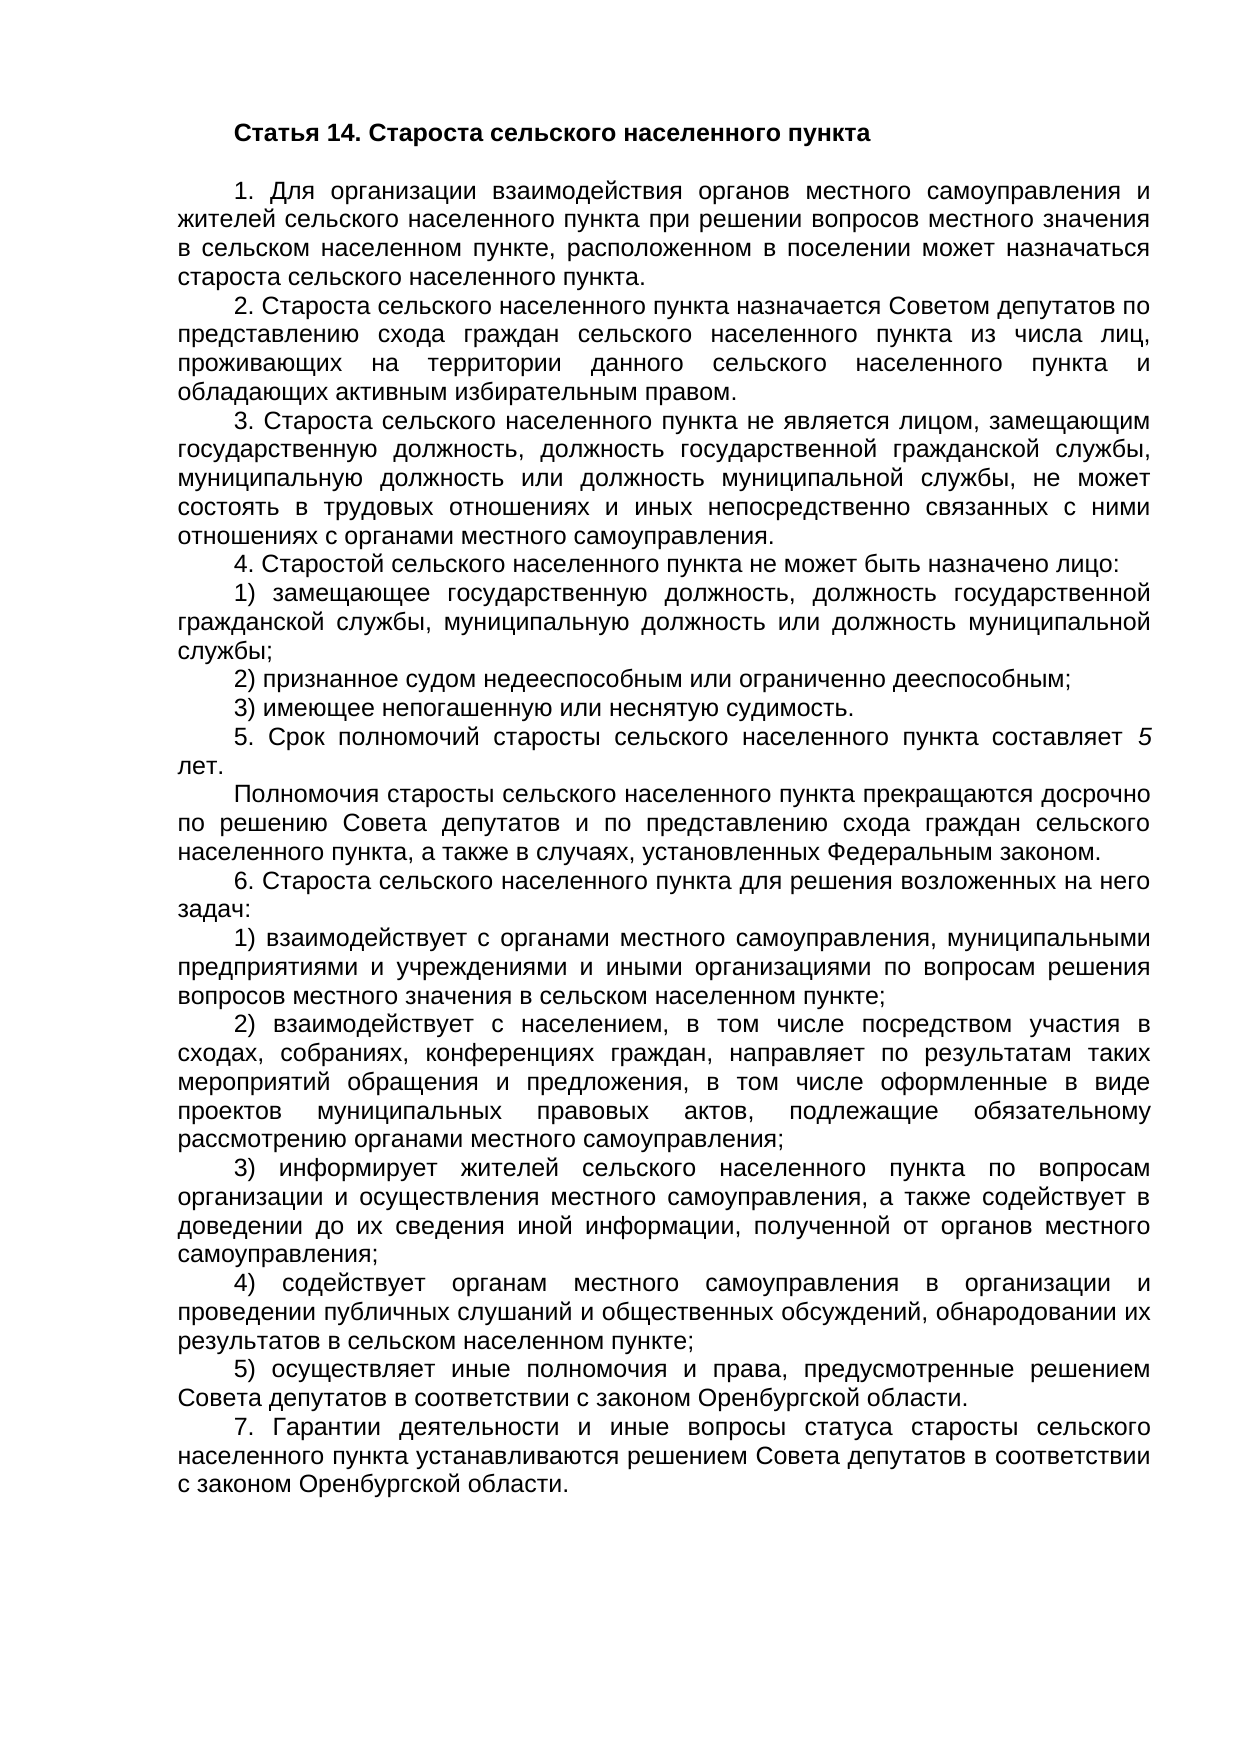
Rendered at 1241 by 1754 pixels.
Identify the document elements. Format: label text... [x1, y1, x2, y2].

text 2. Староста сельского населенного пункта назначается Советом депутатов по представлению схода граждан сельского населенного пункта из числа лиц, проживающих на территории данного сельского населенного пункта и обладающих активным избирательным правом. [177, 291, 1152, 406]
text 2) взаимодействует с населением, в том числе посредством участия в сходах, собраниях, конференциях граждан, направляет по результатам таких мероприятий обращения и предложения, в том числе оформленные в виде проектов муниципальных правовых актов, подлежащие обязательному рассмотрению органами местного самоуправления; [177, 1009, 1152, 1153]
text 1. Для организации взаимодействия органов местного самоуправления и жителей сельского населенного пункта при решении вопросов местного значения в сельском населенном пункте, расположенном в поселении может назначаться староста сельского населенного пункта. [177, 176, 1152, 291]
text 5) осуществляет иные полномочия и права, предусмотренные решением Совета депутатов в соответствии с законом Оренбургской области. [177, 1354, 1152, 1412]
text 4. Старостой сельского населенного пункта не может быть назначено лицо: [177, 549, 1152, 578]
text 7. Гарантии деятельности и иные вопросы статуса старосты сельского населенного пункта устанавливаются решением Совета депутатов в соответствии с законом Оренбургской области. [177, 1412, 1152, 1498]
text 5. Срок полномочий старосты сельского населенного пункта составляет 5 лет. [177, 722, 1152, 779]
text 2) признанное судом недееспособным или ограниченно дееспособным; [177, 664, 1152, 693]
text Полномочия старосты сельского населенного пункта прекращаются досрочно по решению Совета депутатов и по представлению схода граждан сельского населенного пункта, а также в случаях, установленных Федеральным законом. [177, 779, 1152, 866]
text 4) содействует органам местного самоуправления в организации и проведении публичных слушаний и общественных обсуждений, обнародовании их результатов в сельском населенном пункте; [177, 1268, 1152, 1354]
text 1) замещающее государственную должность, должность государственной гражданской службы, муниципальную должность или должность муниципальной службы; [177, 578, 1152, 664]
text 3. Староста сельского населенного пункта не является лицом, замещающим государственную должность, должность государственной гражданской службы, муниципальную должность или должность муниципальной службы, не может состоять в трудовых отношениях и иных непосредственно связанных с ними отношениях с органами местного самоуправления. [177, 406, 1152, 549]
text Статья 14. Староста сельского населенного пункта [177, 118, 1152, 147]
text 3) имеющее непогашенную или неснятую судимость. [177, 693, 1152, 722]
text 6. Староста сельского населенного пункта для решения возложенных на него задач: [177, 866, 1152, 923]
text 1) взаимодействует с органами местного самоуправления, муниципальными предприятиями и учреждениями и иными организациями по вопросам решения вопросов местного значения в сельском населенном пункте; [177, 923, 1152, 1009]
text 3) информирует жителей сельского населенного пункта по вопросам организации и осуществления местного самоуправления, а также содействует в доведении до их сведения иной информации, полученной от органов местного самоуправления; [177, 1153, 1152, 1268]
